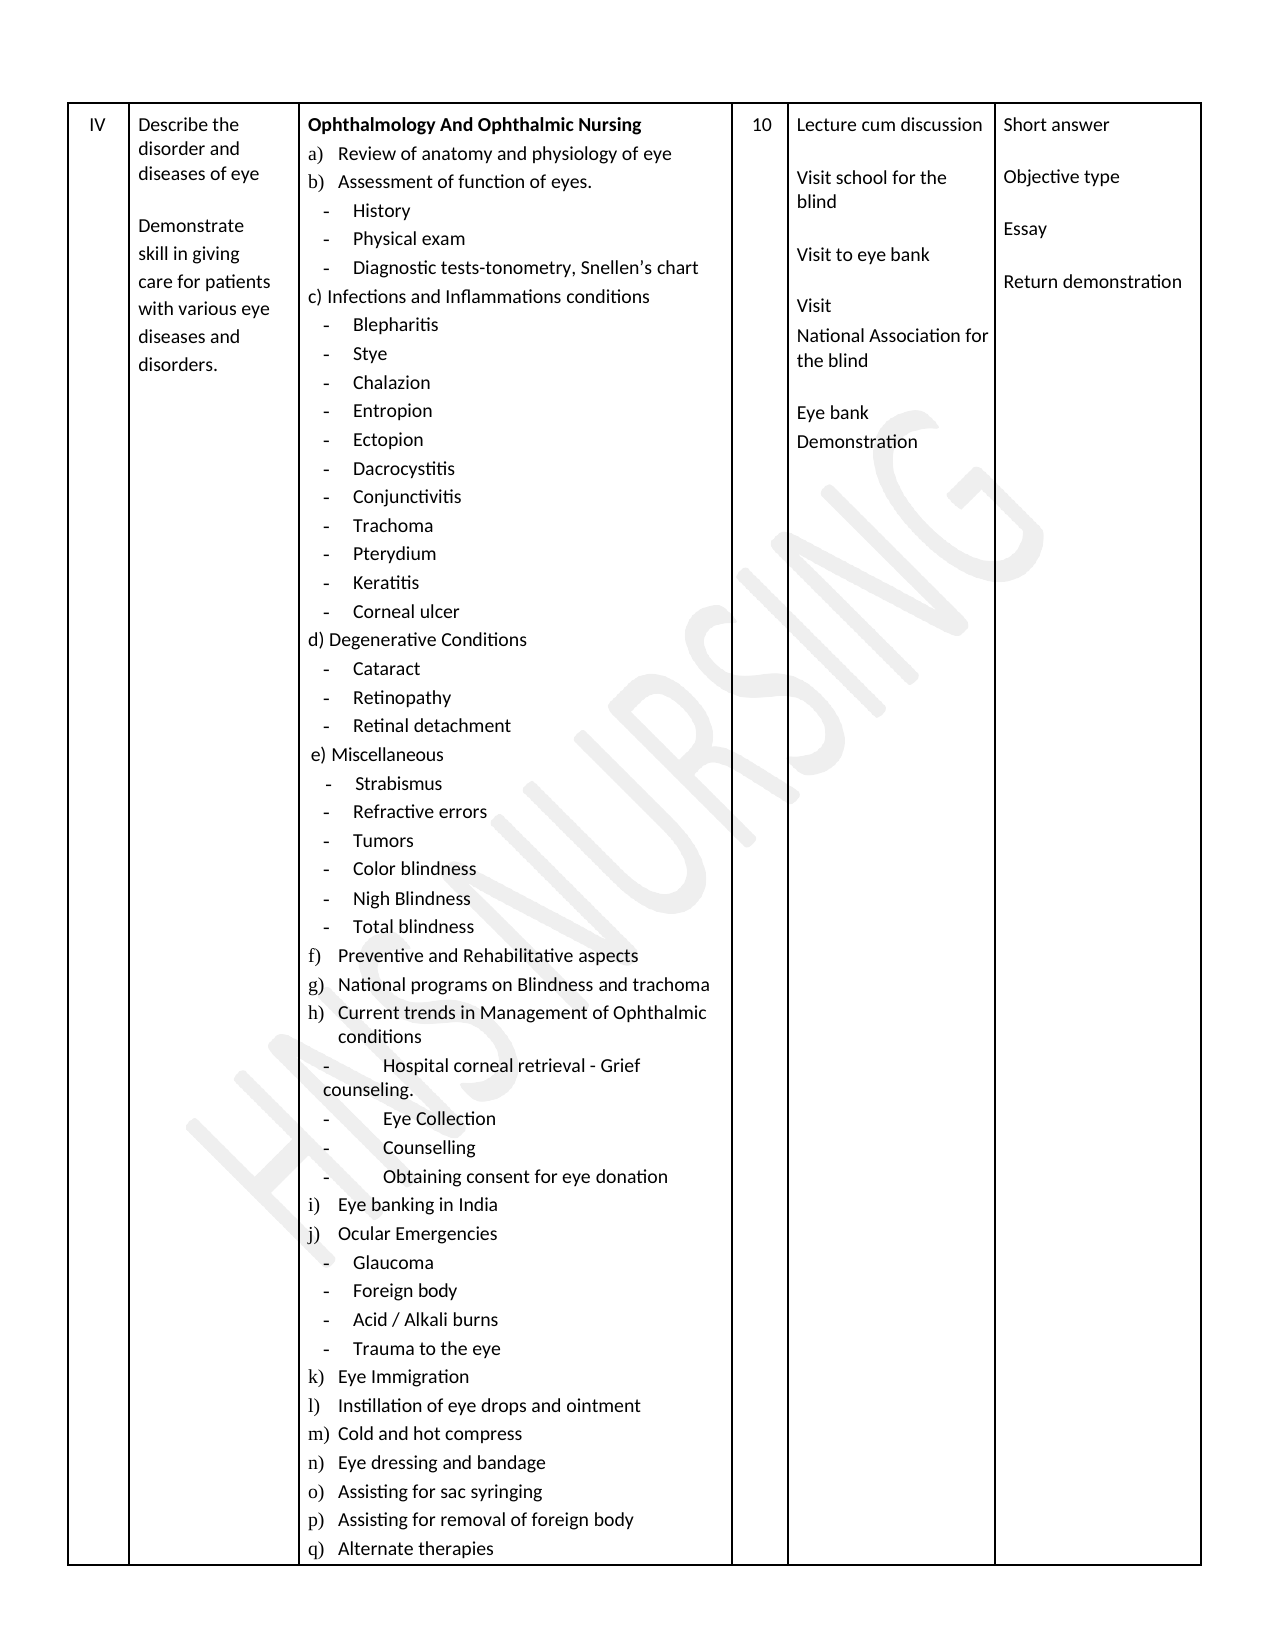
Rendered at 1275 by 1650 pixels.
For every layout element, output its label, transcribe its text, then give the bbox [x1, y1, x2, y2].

table_header Describe the disorder and diseases of eye Demonstrate skill in giving care for patients with various eye diseases and disorders. [130, 104, 298, 1564]
table_header 10 [733, 104, 787, 1564]
table_header Lecture cum discussion Visit school for the blind Visit to eye bank Visit National Association for the blind Eye bank Demonstration [789, 104, 994, 1564]
table_header IV [69, 104, 128, 1564]
table_header Short answer Objective type Essay Return demonstration [996, 104, 1200, 1564]
table_header Ophthalmology And Ophthalmic Nursing Review of anatomy and physiology of eye Assessment of function of eyes. History Physical exam Diagnostic tests-tonometry, Snellen’s chart Infections and Inflammations conditions Blepharitis Stye Chalazion Entropion Ectopion Dacrocystitis Conjunctivitis Trachoma Pterydium Keratitis Corneal ulcer Degenerative Conditions Cataract Retinopathy Retinal detachment Miscellaneous Strabismus Refractive errors Tumors Color blindness Nigh Blindness Total blindness Preventive and Rehabilitative aspects National programs on Blindness and trachoma Current trends in Management of Ophthalmic conditions Hospital corneal retrieval - Grief counseling. Eye Collection Counselling Obtaining consent for eye donation Eye banking in India Ocular Emergencies Glaucoma Foreign body Acid / Alkali burns Trauma to the eye Eye Immigration Instillation of eye drops and ointment Cold and hot compress Eye dressing and bandage Assisting for sac syringing Assisting for removal of foreign body Alternate therapies [300, 104, 731, 1564]
